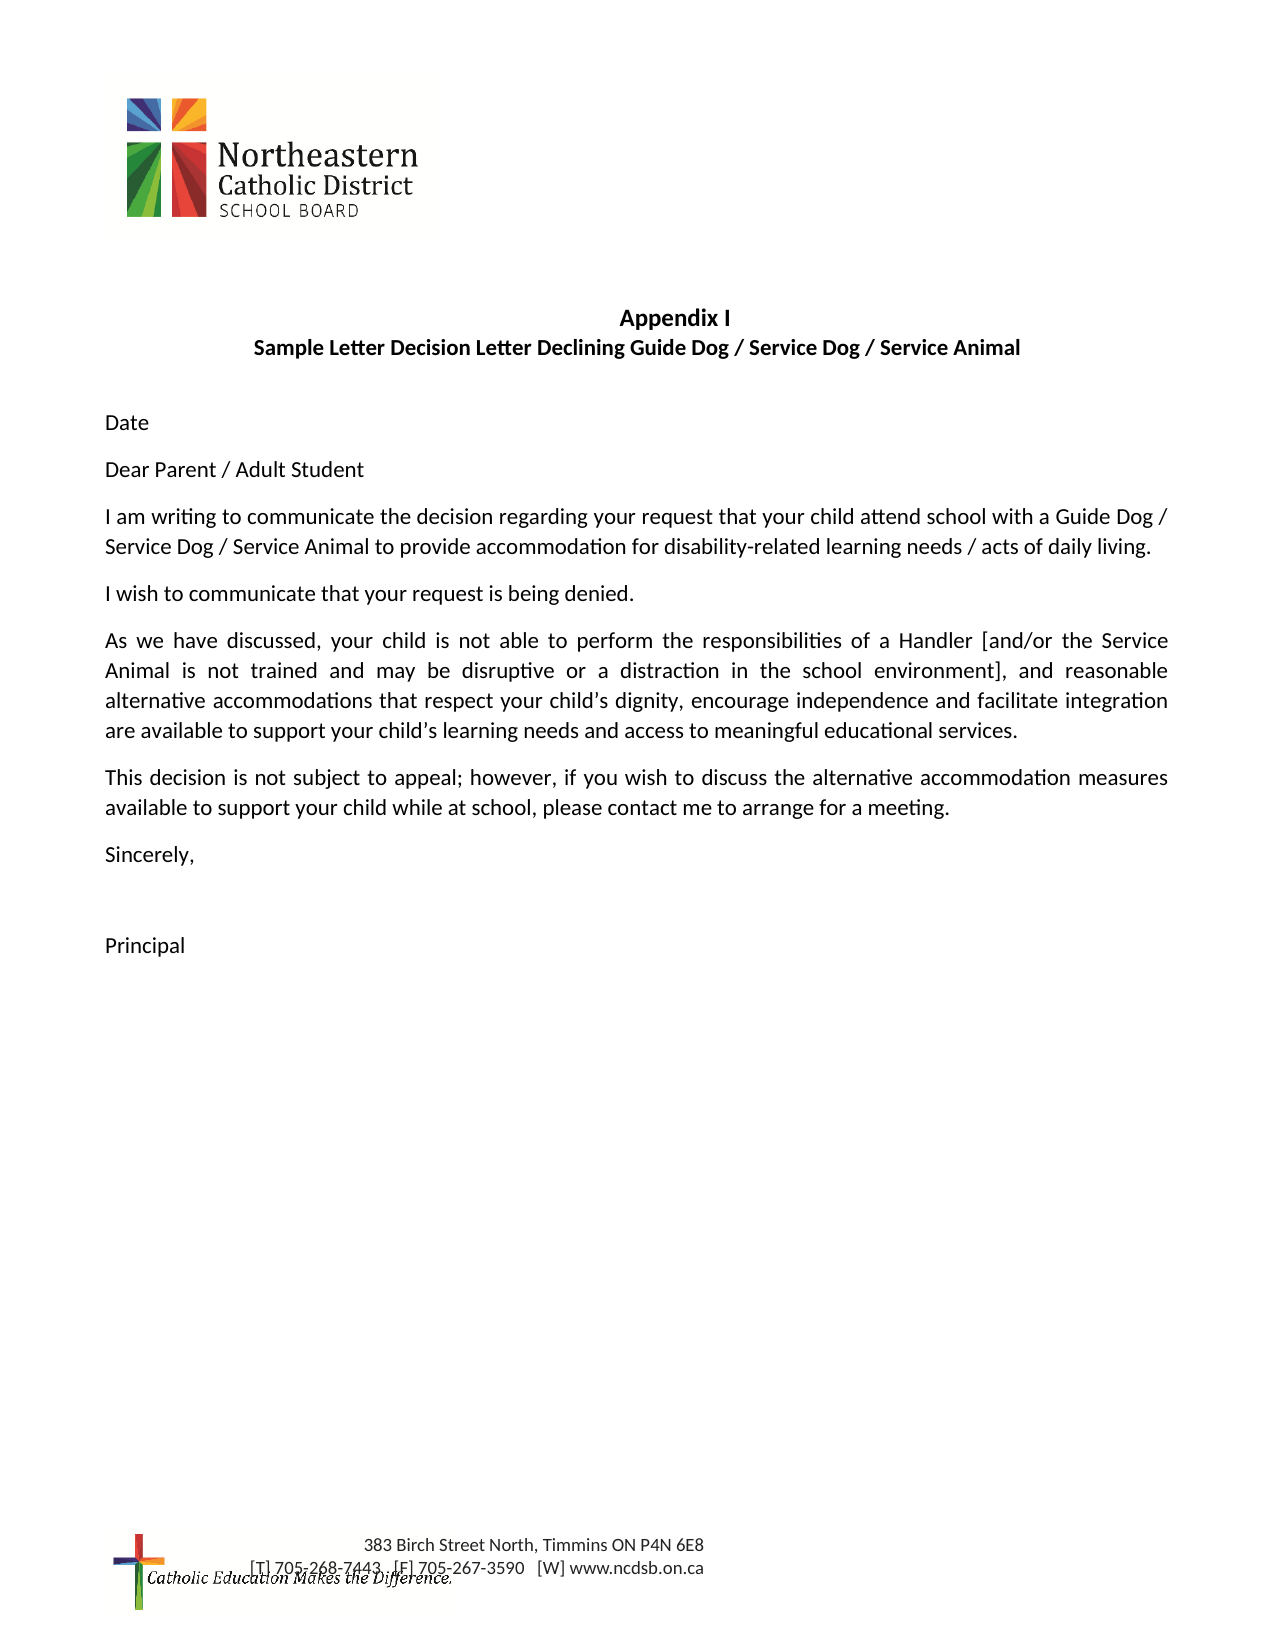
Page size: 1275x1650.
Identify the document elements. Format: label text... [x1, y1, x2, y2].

text I am writing to communicate the decision regarding your request that your child attend school with a Guide Dog / Service Dog / Service Animal to provide accommodation for disability-related learning needs / acts of daily living. [105, 502, 1170, 560]
text Date [105, 408, 1170, 436]
text Dear Parent / Adult Student [105, 455, 1170, 483]
text Principal [105, 931, 1170, 959]
text Appendix I Sample Letter Decision Letter Declining Guide Dog / Service Dog / Service Animal [105, 303, 1170, 361]
text Sincerely, [105, 840, 1170, 868]
text I wish to communicate that your request is being denied. [105, 579, 1170, 607]
text This decision is not subject to appeal; however, if you wish to discuss the alternative accommodation measures available to support your child while at school, please contact me to arrange for a meeting. [105, 763, 1170, 821]
text As we have discussed, your child is not able to perform the responsibilities of a Handler [and/or the Service Animal is not trained and may be disruptive or a distraction in the school environment], and reasonable alternative accommodations that respect your child’s dignity, encourage independence and facilitate integration are available to support your child’s learning needs and access to meaningful educational services. [105, 626, 1170, 744]
picture [105, 1525, 459, 1618]
picture [105, 73, 440, 242]
